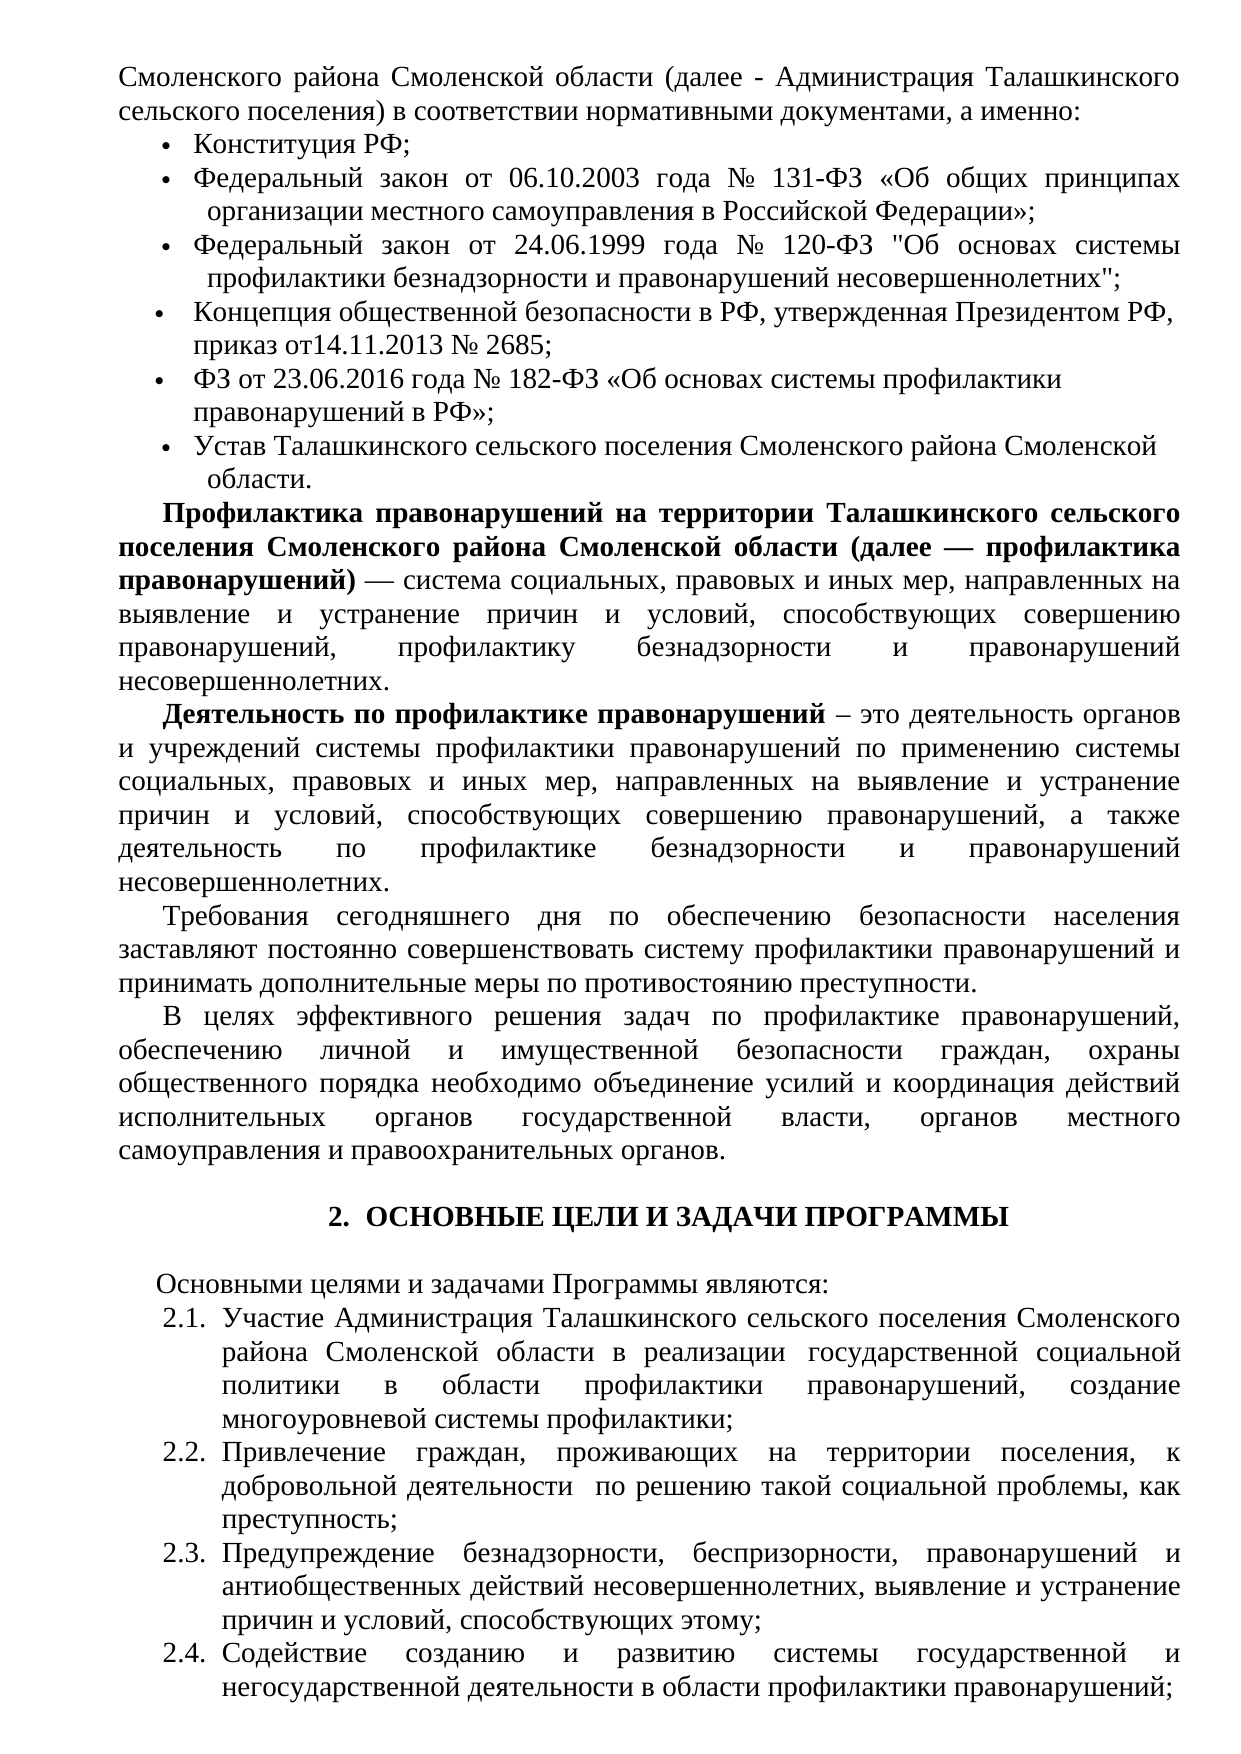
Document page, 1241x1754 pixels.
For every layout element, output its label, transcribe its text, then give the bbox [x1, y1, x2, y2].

list Конституция РФ; [162, 126, 1181, 160]
text В целях эффективного решения задач по профилактике правонарушений, обеспечению личной и имущественной безопасности граждан, охраны общественного порядка необходимо объединение усилий и координация действий исполнительных органов государственной власти, органов местного самоуправления и правоохранительных органов. [118, 998, 1181, 1166]
text Основными целями и задачами Программы являются: [118, 1267, 1181, 1300]
list Федеральный закон от 24.06.1999 года № 120-ФЗ "Об основах системы профилактики безнадзорности и правонарушений несовершеннолетних"; [162, 227, 1181, 294]
list Привлечение граждан, проживающих на территории поселения, к добровольной деятельности по решению такой социальной проблемы, как преступность; [162, 1434, 1181, 1535]
text Деятельность по профилактике правонарушений – это деятельность органов и учреждений системы профилактики правонарушений по применению системы социальных, правовых и иных мер, направленных на выявление и устранение причин и условий, способствующих совершению правонарушений, а также деятельность по профилактике безнадзорности и правонарушений несовершеннолетних. [118, 696, 1181, 898]
list Содействие созданию и развитию системы государственной и негосударственной деятельности в области профилактики правонарушений; [162, 1636, 1181, 1703]
text Требования сегодняшнего дня по обеспечению безопасности населения заставляют постоянно совершенствовать систему профилактики правонарушений и принимать дополнительные меры по противостоянию преступности. [118, 898, 1181, 998]
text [118, 59, 1181, 126]
list Федеральный закон от 06.10.2003 года № 131-ФЗ «Об общих принципах организации местного самоуправления в Российской Федерации»; [162, 160, 1181, 227]
list Предупреждение безнадзорности, беспризорности, правонарушений и антиобщественных действий несовершеннолетних, выявление и устранение причин и условий, способствующих этому; [162, 1535, 1181, 1636]
list ОСНОВНЫЕ ЦЕЛИ И ЗАДАЧИ ПРОГРАММЫ [156, 1199, 1181, 1233]
list Концепция общественной безопасности в РФ, утвержденная Президентом РФ, приказ от14.11.2013 № 2685; [156, 294, 1181, 361]
text Профилактика правонарушений на территории Талашкинского сельского поселения Смоленского района Смоленской области (далее — профилактика правонарушений) — система социальных, правовых и иных мер, направленных на выявление и устранение причин и условий, способствующих совершению правонарушений, профилактику безнадзорности и правонарушений несовершеннолетних. [118, 495, 1181, 696]
list Участие Администрация Талашкинского сельского поселения Смоленского района Смоленской области в реализации государственной социальной политики в области профилактики правонарушений, создание многоуровневой системы профилактики; [162, 1300, 1181, 1434]
list Устав Талашкинского сельского поселения Смоленского района Смоленской области. [162, 428, 1181, 495]
list ФЗ от 23.06.2016 года № 182-ФЗ «Об основах системы профилактики правонарушений в РФ»; [156, 361, 1181, 428]
